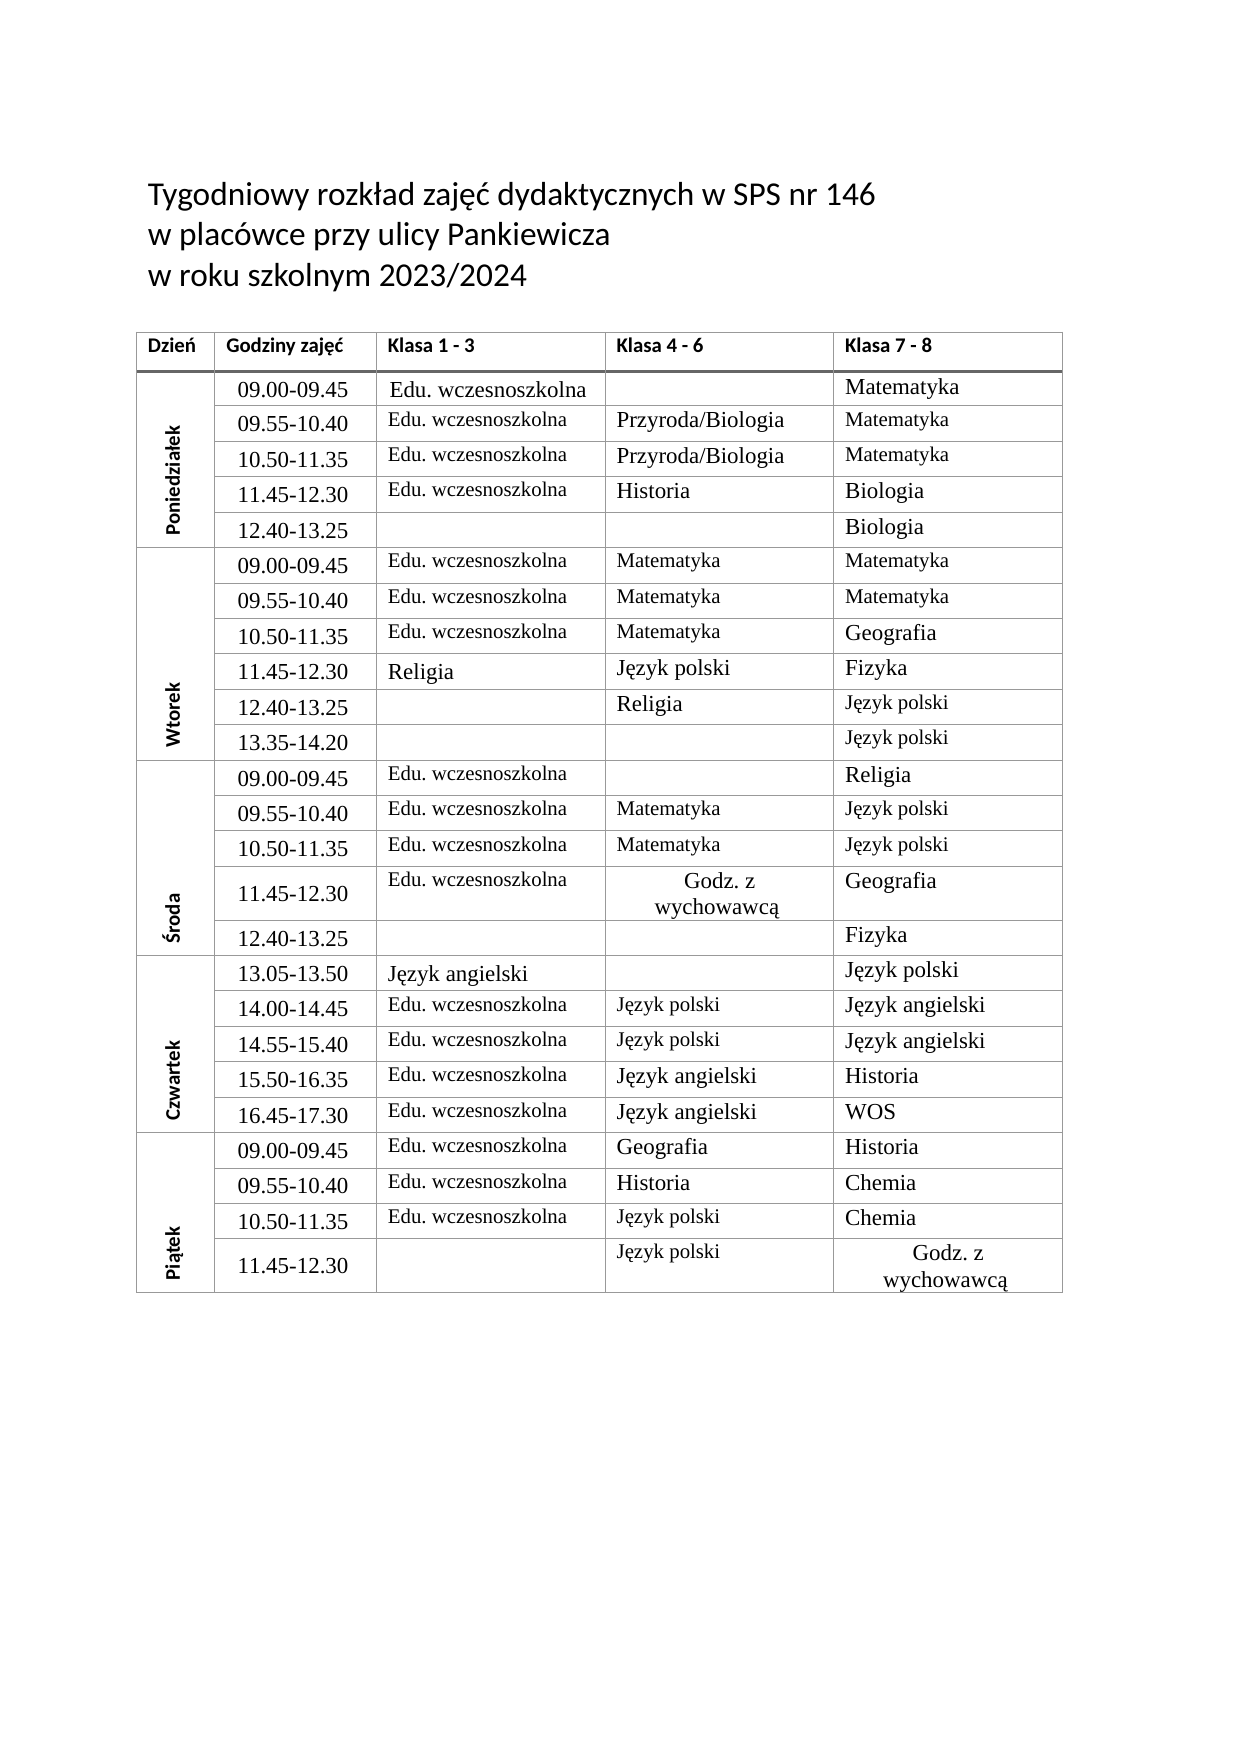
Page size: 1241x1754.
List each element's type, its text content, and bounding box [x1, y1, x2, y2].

table_cell 14.00-14.45 [215, 991, 376, 1026]
table_cell Język polski [834, 956, 1062, 990]
table_cell Matematyka [834, 584, 1062, 618]
table_cell Język polski [834, 831, 1062, 866]
table_cell [606, 725, 833, 759]
table_cell Edu. wczesnoszkolna [377, 1062, 605, 1097]
table_cell Matematyka [606, 619, 833, 653]
table_cell 12.40-13.25 [215, 690, 376, 724]
table_header Dzień [137, 333, 214, 370]
table_cell 15.50-16.35 [215, 1062, 376, 1097]
table_cell Język angielski [834, 1027, 1062, 1061]
table_cell [606, 956, 833, 990]
table_cell Historia [834, 1133, 1062, 1167]
table_cell 10.50-11.35 [215, 619, 376, 653]
table_cell Edu. wczesnoszkolna [377, 867, 605, 919]
table_cell Historia [834, 1062, 1062, 1097]
table_cell 09.00-09.45 [215, 1133, 376, 1167]
subtitle Tygodniowy rozkład zajęć dydaktycznych w SPS nr 146 w placówce przy ulicy Pankiewicza w roku szkolnym 2023/2024 [148, 173, 1093, 295]
table_cell Język polski [834, 690, 1062, 724]
table_header Klasa 4 - 6 [606, 333, 833, 370]
table_cell Język polski [834, 796, 1062, 830]
table_cell Matematyka [834, 406, 1062, 441]
table_cell Chemia [834, 1204, 1062, 1238]
table_cell 11.45-12.30 [215, 1239, 376, 1292]
table_cell [606, 513, 833, 547]
table_cell [377, 1239, 605, 1292]
table_cell Chemia [834, 1169, 1062, 1203]
table_header Godziny zajęć [215, 333, 376, 370]
table_cell 09.55-10.40 [215, 584, 376, 618]
table_cell 11.45-12.30 [215, 477, 376, 512]
table_cell Godz. z wychowawcą [606, 867, 833, 919]
table_cell [377, 921, 605, 955]
table_cell 10.50-11.35 [215, 1204, 376, 1238]
table_cell Fizyka [834, 921, 1062, 955]
table_cell 13.35-14.20 [215, 725, 376, 759]
table_cell Piątek [137, 1133, 214, 1292]
table_cell [377, 725, 605, 759]
table_header Klasa 7 - 8 [834, 333, 1062, 370]
table_cell Matematyka [834, 548, 1062, 582]
table_cell 09.00-09.45 [215, 761, 376, 795]
table_cell Edu. wczesnoszkolna [377, 1133, 605, 1167]
table_cell Język angielski [377, 956, 605, 990]
table_cell Fizyka [834, 654, 1062, 689]
table_cell Religia [377, 654, 605, 689]
table_cell Środa [137, 761, 214, 955]
table_cell Język polski [606, 991, 833, 1026]
table_cell Przyroda/Biologia [606, 442, 833, 476]
table_cell Edu. wczesnoszkolna [377, 1098, 605, 1132]
table_cell Czwartek [137, 956, 214, 1132]
table_cell 09.55-10.40 [215, 796, 376, 830]
table_cell Matematyka [606, 831, 833, 866]
table_cell Edu. wczesnoszkolna [377, 373, 605, 405]
table_cell 16.45-17.30 [215, 1098, 376, 1132]
table_cell 11.45-12.30 [215, 867, 376, 919]
table_cell Edu. wczesnoszkolna [377, 1169, 605, 1203]
table_cell Język polski [606, 1204, 833, 1238]
table_cell Edu. wczesnoszkolna [377, 584, 605, 618]
table_cell 13.05-13.50 [215, 956, 376, 990]
table_cell 09.00-09.45 [215, 373, 376, 405]
table_header Klasa 1 - 3 [377, 333, 605, 370]
table_cell 10.50-11.35 [215, 831, 376, 866]
table_cell [377, 690, 605, 724]
table_cell Edu. wczesnoszkolna [377, 831, 605, 866]
table_cell Język angielski [606, 1098, 833, 1132]
table_cell Edu. wczesnoszkolna [377, 796, 605, 830]
table_cell [377, 513, 605, 547]
table_cell 09.00-09.45 [215, 548, 376, 582]
table_cell 10.50-11.35 [215, 442, 376, 476]
table_cell [606, 921, 833, 955]
table_cell Biologia [834, 477, 1062, 512]
table_cell Edu. wczesnoszkolna [377, 477, 605, 512]
table_cell Poniedziałek [137, 373, 214, 547]
table_cell Język polski [606, 1027, 833, 1061]
table_cell WOS [834, 1098, 1062, 1132]
table_cell Edu. wczesnoszkolna [377, 548, 605, 582]
table_cell [606, 373, 833, 405]
table_cell 11.45-12.30 [215, 654, 376, 689]
table_cell Matematyka [606, 548, 833, 582]
table_cell Język polski [606, 654, 833, 689]
table_cell 09.55-10.40 [215, 406, 376, 441]
table_cell Język polski [606, 1239, 833, 1292]
table_cell 12.40-13.25 [215, 921, 376, 955]
table_cell Edu. wczesnoszkolna [377, 406, 605, 441]
table_cell Język polski [834, 725, 1062, 759]
table_cell Historia [606, 477, 833, 512]
table_cell Edu. wczesnoszkolna [377, 1204, 605, 1238]
table_cell Matematyka [606, 584, 833, 618]
table_cell 09.55-10.40 [215, 1169, 376, 1203]
table_cell Edu. wczesnoszkolna [377, 1027, 605, 1061]
table_cell Biologia [834, 513, 1062, 547]
table_cell 12.40-13.25 [215, 513, 376, 547]
table_cell Godz. z wychowawcą [834, 1239, 1062, 1292]
table_cell Edu. wczesnoszkolna [377, 991, 605, 1026]
table_cell Geografia [834, 867, 1062, 919]
table_cell [606, 761, 833, 795]
table_cell Język angielski [606, 1062, 833, 1097]
table_cell Geografia [606, 1133, 833, 1167]
table_cell Edu. wczesnoszkolna [377, 619, 605, 653]
table_cell Religia [834, 761, 1062, 795]
table_cell Religia [606, 690, 833, 724]
table_cell Geografia [834, 619, 1062, 653]
table_cell Wtorek [137, 548, 214, 759]
table_cell Matematyka [606, 796, 833, 830]
table_cell Matematyka [834, 442, 1062, 476]
table_cell 14.55-15.40 [215, 1027, 376, 1061]
table_cell Edu. wczesnoszkolna [377, 761, 605, 795]
table_cell Matematyka [834, 373, 1062, 405]
table_cell Historia [606, 1169, 833, 1203]
table_cell Przyroda/Biologia [606, 406, 833, 441]
table_cell Język angielski [834, 991, 1062, 1026]
table_cell Edu. wczesnoszkolna [377, 442, 605, 476]
